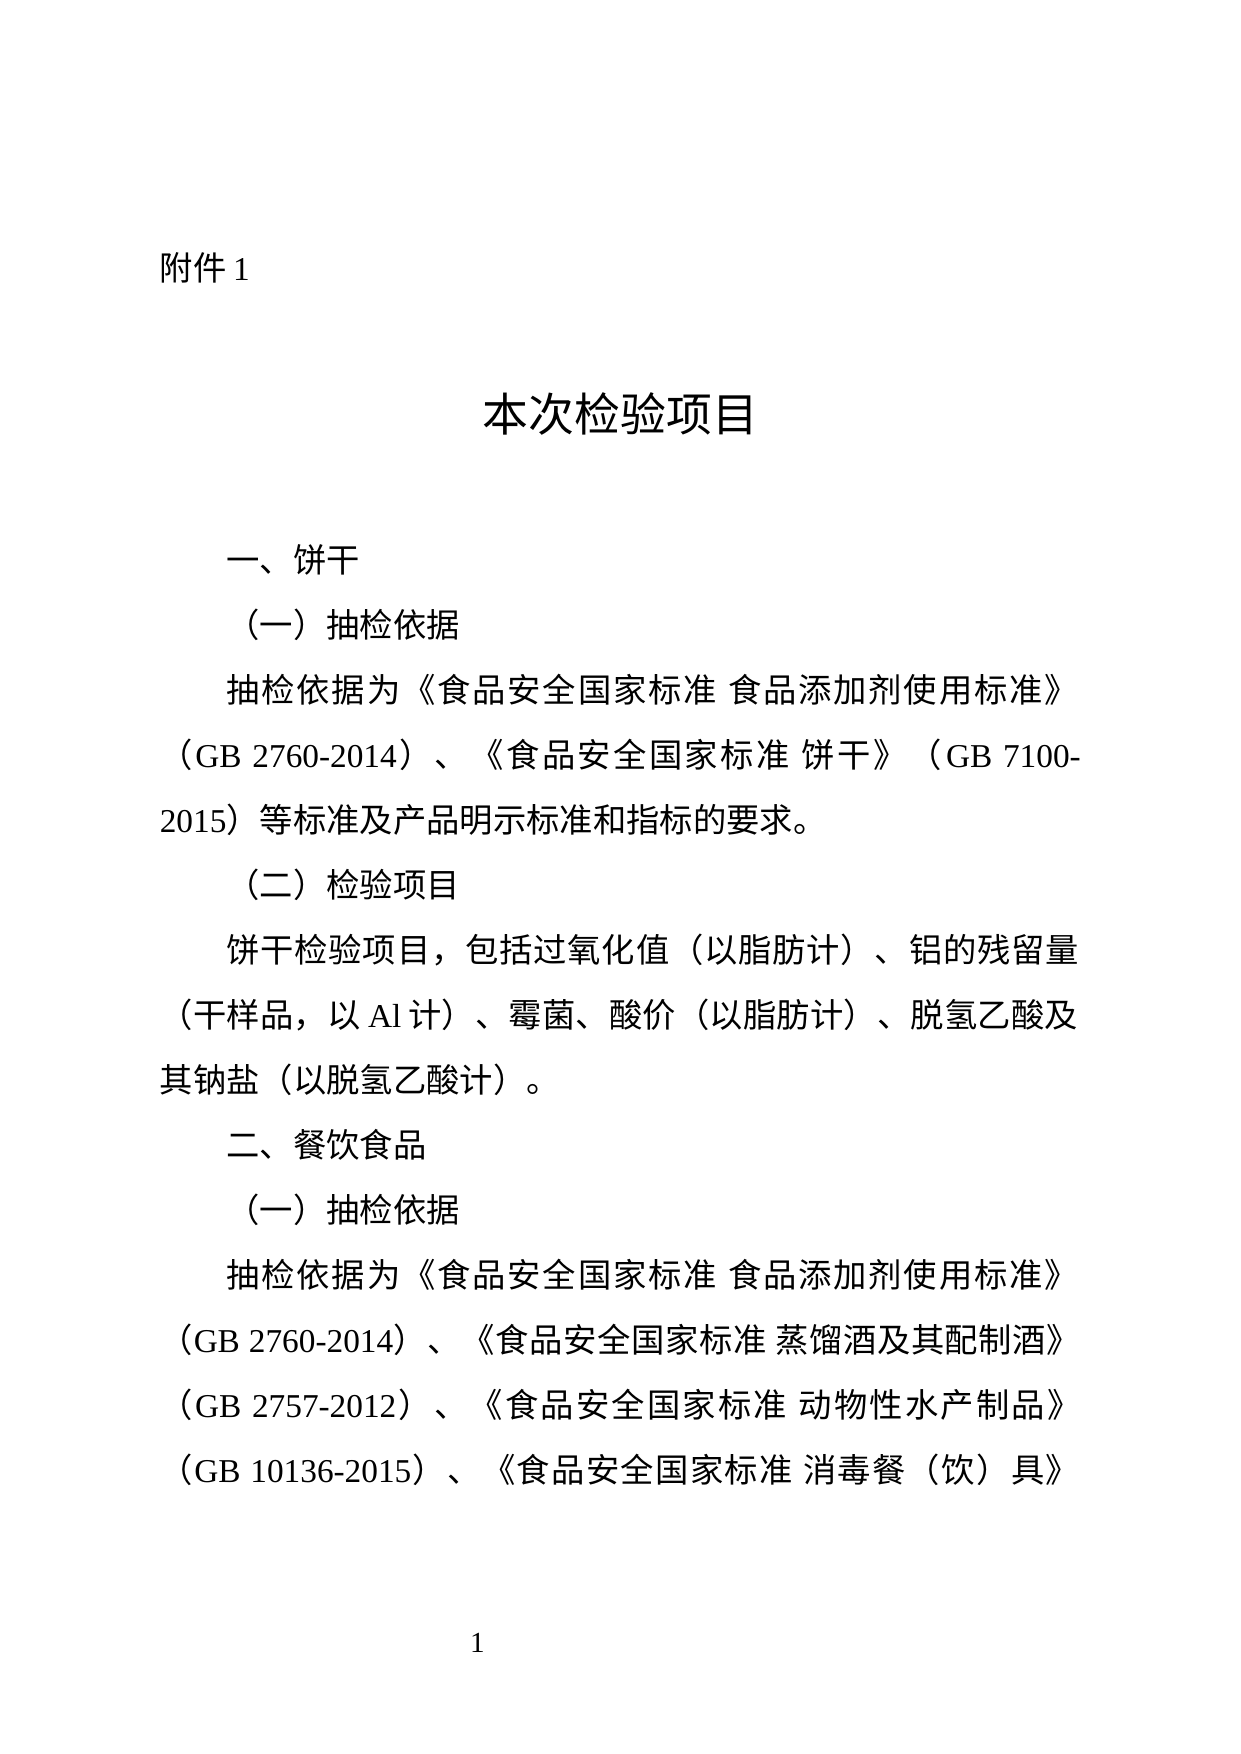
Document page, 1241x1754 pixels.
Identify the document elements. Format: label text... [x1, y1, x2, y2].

text 本次检验项目 [159, 363, 1081, 460]
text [159, 1240, 1081, 1500]
text 饼干检验项目，包括过氧化值（以脂肪计）、铝的残留量（干样品，以Al计）、霉菌、酸价（以脂肪计）、脱氢乙酸及其钠盐（以脱氢乙酸计）。 [159, 915, 1081, 1110]
text （二）检验项目 [159, 850, 1081, 915]
text 附件1 [159, 233, 1081, 298]
text （一）抽检依据 [159, 590, 1081, 655]
text 抽检依据为《食品安全国家标准 食品添加剂使用标准》 （GB 2760-2014）、《食品安全国家标准 饼干》（GB 7100-2015）等标准及产品明示标准和指标的要求。 [159, 655, 1081, 850]
text （一）抽检依据 [159, 1175, 1081, 1240]
text 一、饼干 [159, 525, 1081, 590]
text 二、餐饮食品 [159, 1110, 1081, 1175]
